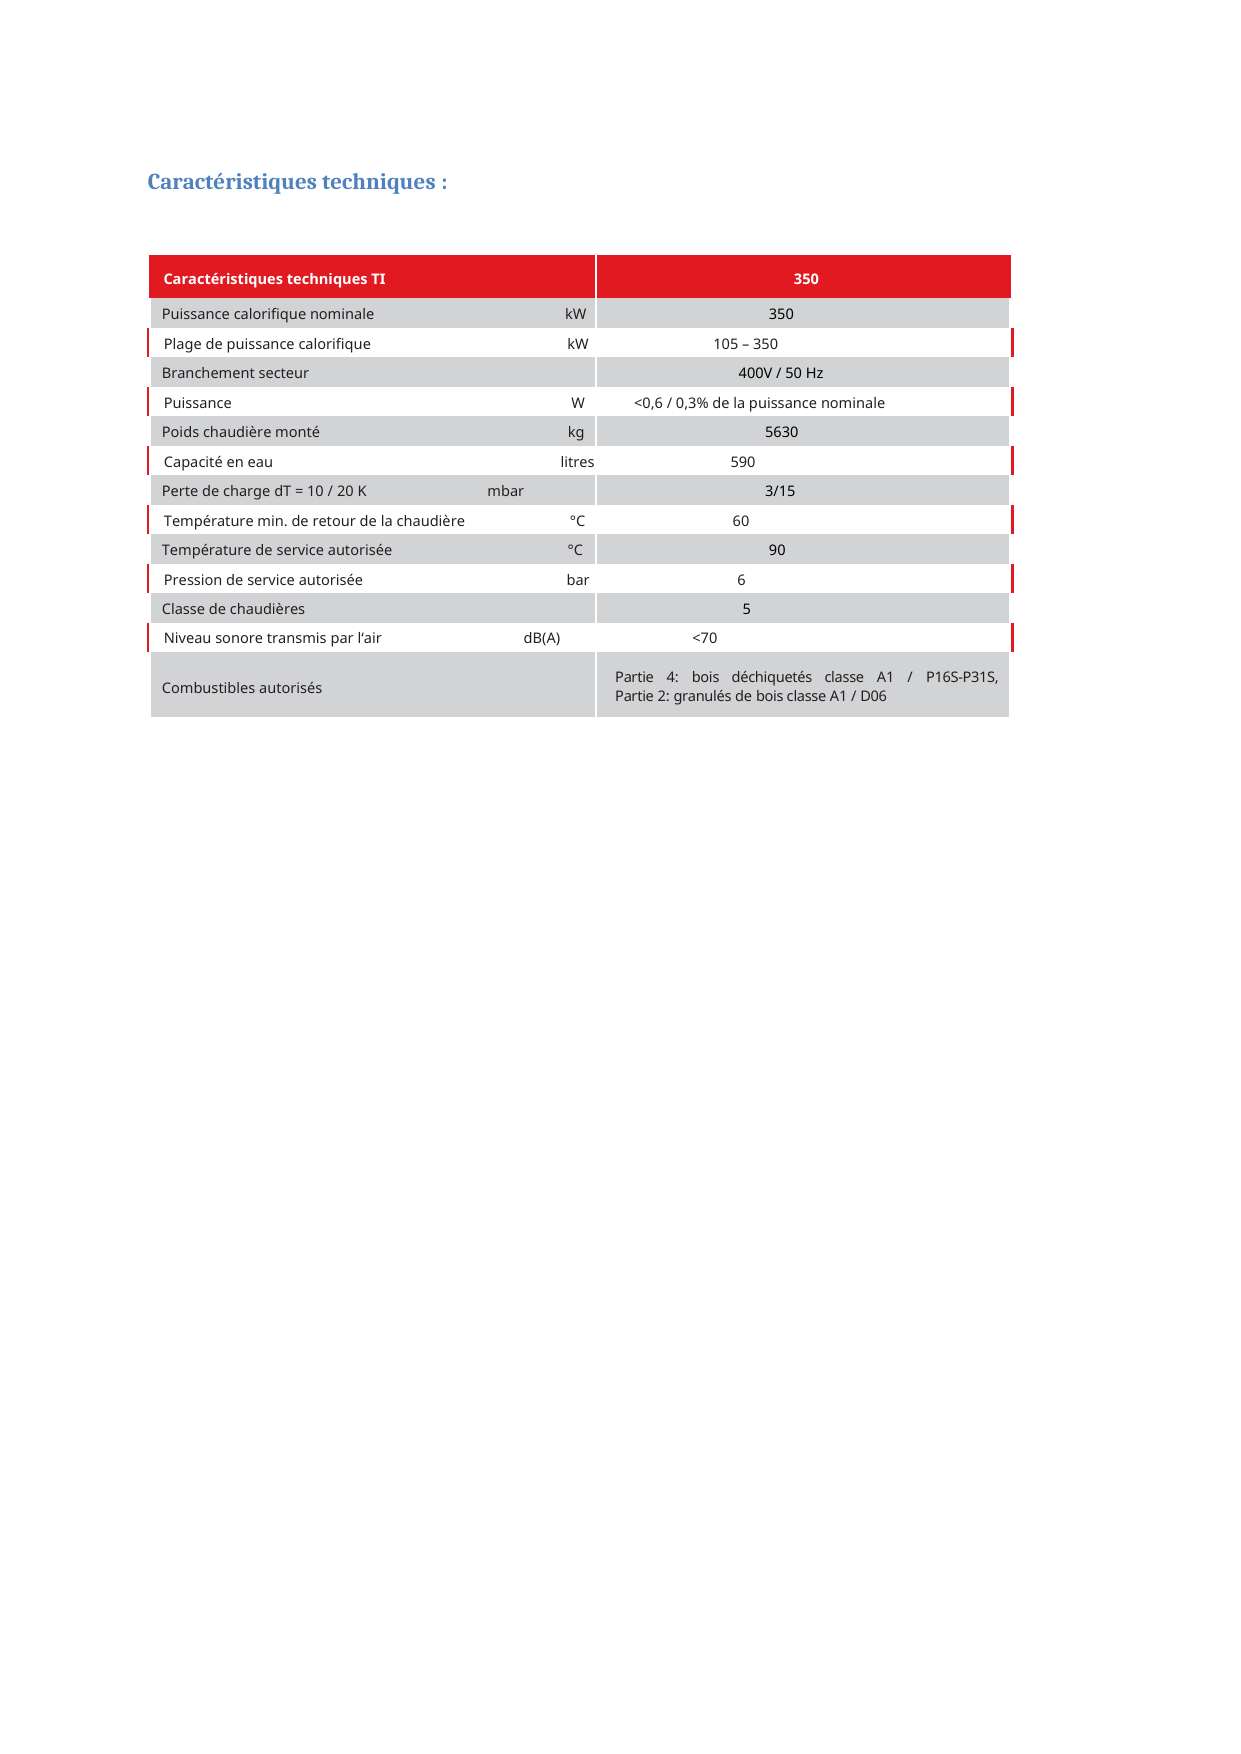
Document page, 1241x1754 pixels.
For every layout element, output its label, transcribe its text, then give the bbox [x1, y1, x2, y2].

table_cell Partie 4: bois déchiquetés classe A1 / P16S-P31S, Partie 2: granulés de bois classe A1 / D06 [597, 652, 1009, 717]
table_cell Classe de chaudières [151, 593, 595, 623]
table_cell 3/15 [597, 475, 1009, 505]
table_cell Puissance calorifique nominale kW [151, 298, 595, 328]
table_cell Température de service autorisée °C [151, 534, 595, 564]
subtitle Caractéristiques techniques : [148, 168, 1093, 195]
table_cell Plage de puissance calorifique kW 105 – 350 [149, 328, 1011, 357]
table_cell 5630 [597, 416, 1009, 446]
table_cell Combustibles autorisés [151, 652, 595, 717]
table_header Caractéristiques techniques TI [149, 255, 595, 298]
table_cell Branchement secteur [151, 357, 595, 387]
table_cell Poids chaudière monté kg [151, 416, 595, 446]
table_cell 350 [597, 298, 1009, 328]
table_cell Pression de service autorisée bar 6 [149, 564, 1011, 593]
table_cell Température min. de retour de la chaudière °C 60 [149, 505, 1011, 534]
table_cell Puissance W <0,6 / 0,3% de la puissance nominale [149, 387, 1011, 416]
table_cell 400V / 50 Hz [597, 357, 1009, 387]
table_cell Capacité en eau litres 590 [149, 446, 1011, 475]
table_cell Perte de charge dT = 10 / 20 K mbar [151, 475, 595, 505]
table_cell 90 [597, 534, 1009, 564]
table_cell Niveau sonore transmis par l‘air dB(A) <70 [149, 623, 1011, 652]
table_cell 5 [597, 593, 1009, 623]
table_header 350 [597, 255, 1011, 298]
